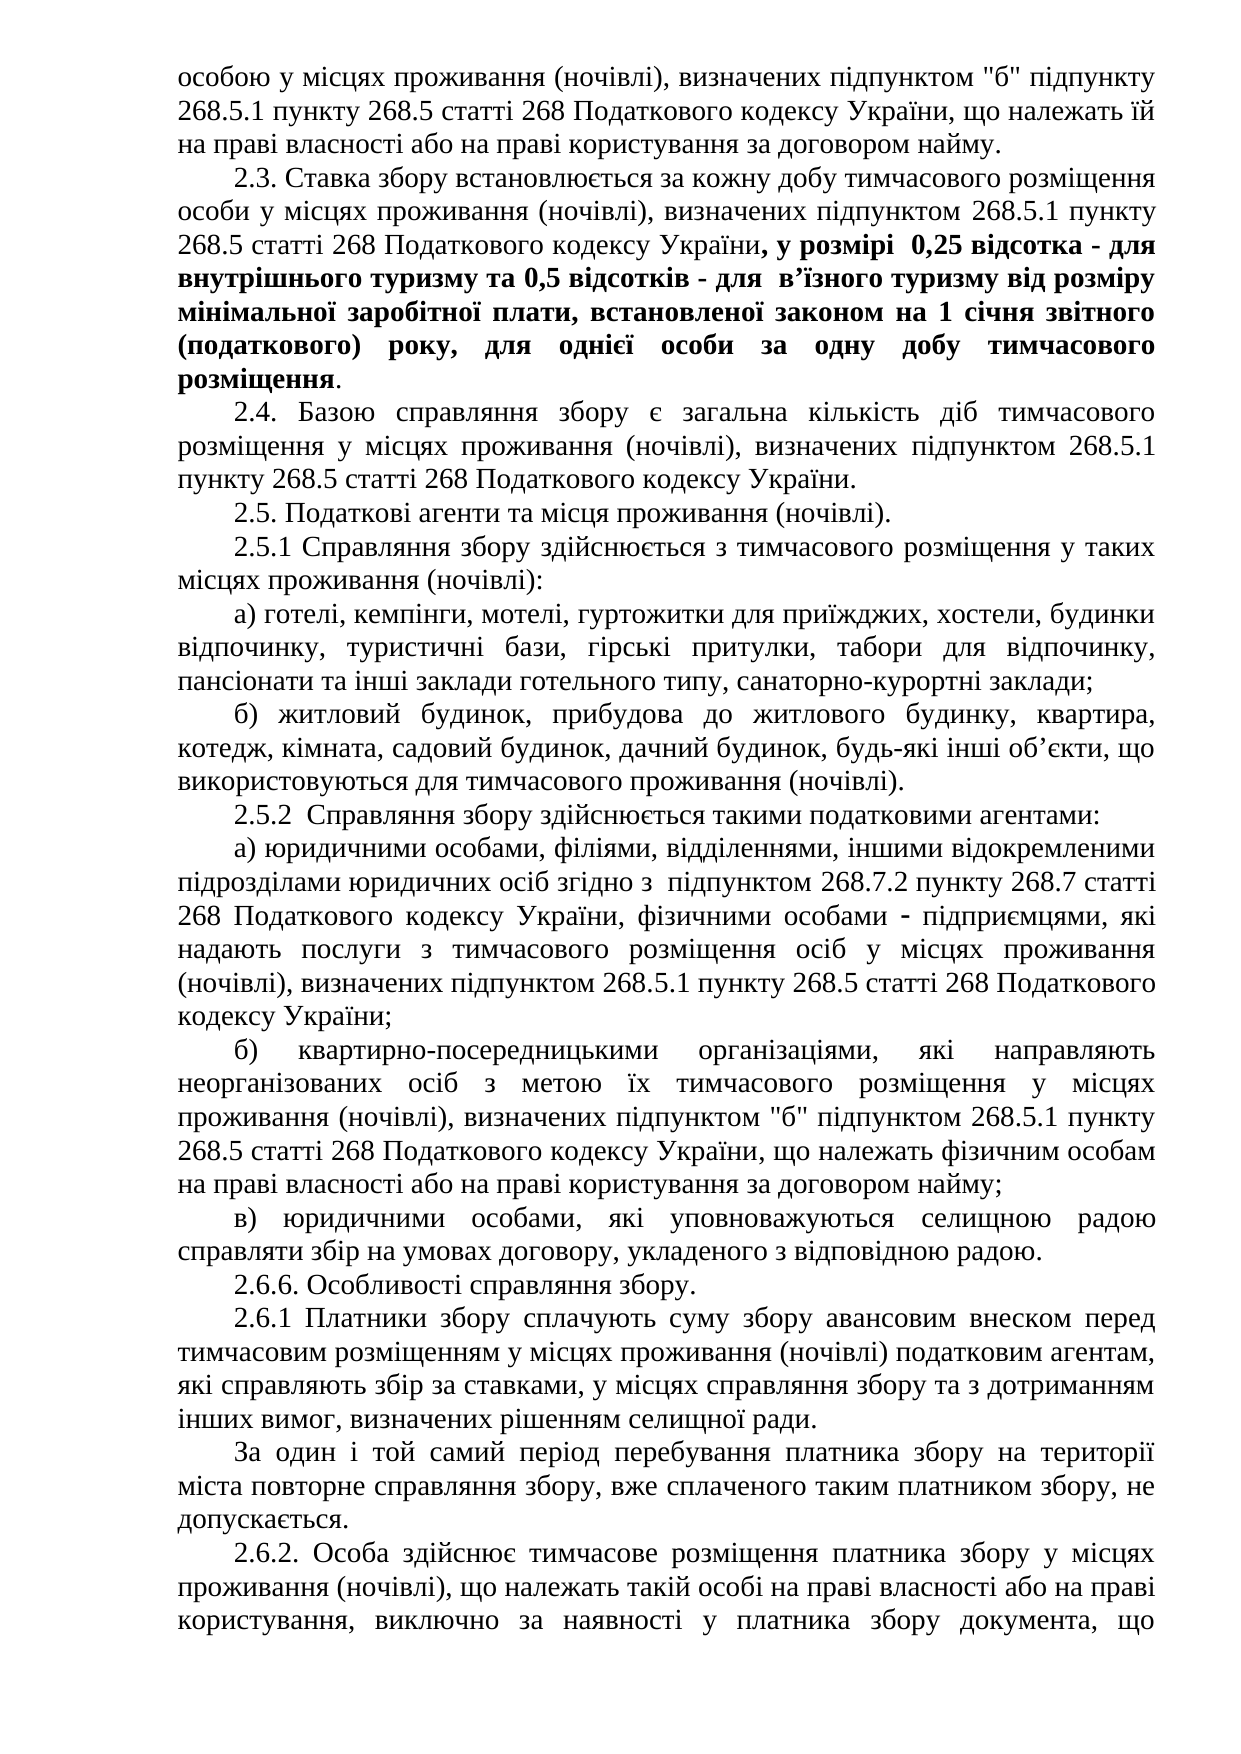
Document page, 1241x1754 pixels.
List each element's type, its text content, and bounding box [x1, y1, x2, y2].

text б) квартирно-посередницькими організаціями, які направляють неорганізованих осіб з метою їх тимчасового розміщення у місцях проживання (ночівлі), визначених підпунктом "б" підпунктом 268.5.1 пункту 268.5 статті 268 Податкового кодексу України, що належать фізичним особам на праві власності або на праві користування за договором найму; [177, 1032, 1156, 1200]
text в) юридичними особами, які уповноважуються селищною радою справляти збір на умовах договору, укладеного з відповідною радою. [177, 1200, 1156, 1267]
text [177, 1535, 1156, 1636]
text 2.5.2 Справляння збору здійснюється такими податковими агентами: [177, 797, 1156, 831]
text За один і той самий період перебування платника збору на території міста повторне справляння збору, вже сплаченого таким платником збору, не допускається. [177, 1434, 1156, 1535]
text 2.5. Податкові агенти та місця проживання (ночівлі). [177, 495, 1156, 529]
text 2.6.6. Особливості справляння збору. [177, 1267, 1156, 1300]
text 2.3. Ставка збору встановлюється за кожну добу тимчасового розміщення особи у місцях проживання (ночівлі), визначених підпунктом 268.5.1 пункту 268.5 статті 268 Податкового кодексу України, у розмірі 0,25 відсотка - для внутрішнього туризму та 0,5 відсотків - для в’їзного туризму від розміру мінімальної заробітної плати, встановленої законом на 1 січня звітного (податкового) року, для однієї особи за одну добу тимчасового розміщення. [177, 160, 1156, 394]
text а) юридичними особами, філіями, відділеннями, іншими відокремленими підрозділами юридичних осіб згідно з підпунктом 268.7.2 пункту 268.7 статті 268 Податкового кодексу України, фізичними особами підприємцями, які надають послуги з тимчасового розміщення осіб у місцях проживання (ночівлі), визначених підпунктом 268.5.1 пункту 268.5 статті 268 Податкового кодексу України; [177, 831, 1156, 1032]
text 2.4. Базою справляння збору є загальна кількість діб тимчасового розміщення у місцях проживання (ночівлі), визначених підпунктом 268.5.1 пункту 268.5 статті 268 Податкового кодексу України. [177, 394, 1156, 495]
text 2.6.1 Платники збору сплачують суму збору авансовим внеском перед тимчасовим розміщенням у місцях проживання (ночівлі) податковим агентам, які справляють збір за ставками, у місцях справляння збору та з дотриманням інших вимог, визначених рішенням селищної ради. [177, 1300, 1156, 1434]
text а) готелі, кемпінги, мотелі, гуртожитки для приїжджих, хостели, будинки відпочинку, туристичні бази, гірські притулки, табори для відпочинку, пансіонати та інші заклади готельного типу, санаторно-курортні заклади; [177, 596, 1156, 696]
text 2.5.1 Справляння збору здійснюється з тимчасового розміщення у таких місцях проживання (ночівлі): [177, 529, 1156, 596]
text б) житловий будинок, прибудова до житлового будинку, квартира, котедж, кімната, садовий будинок, дачний будинок, будь-які інші об’єкти, що використовуються для тимчасового проживання (ночівлі). [177, 696, 1156, 797]
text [177, 59, 1156, 160]
